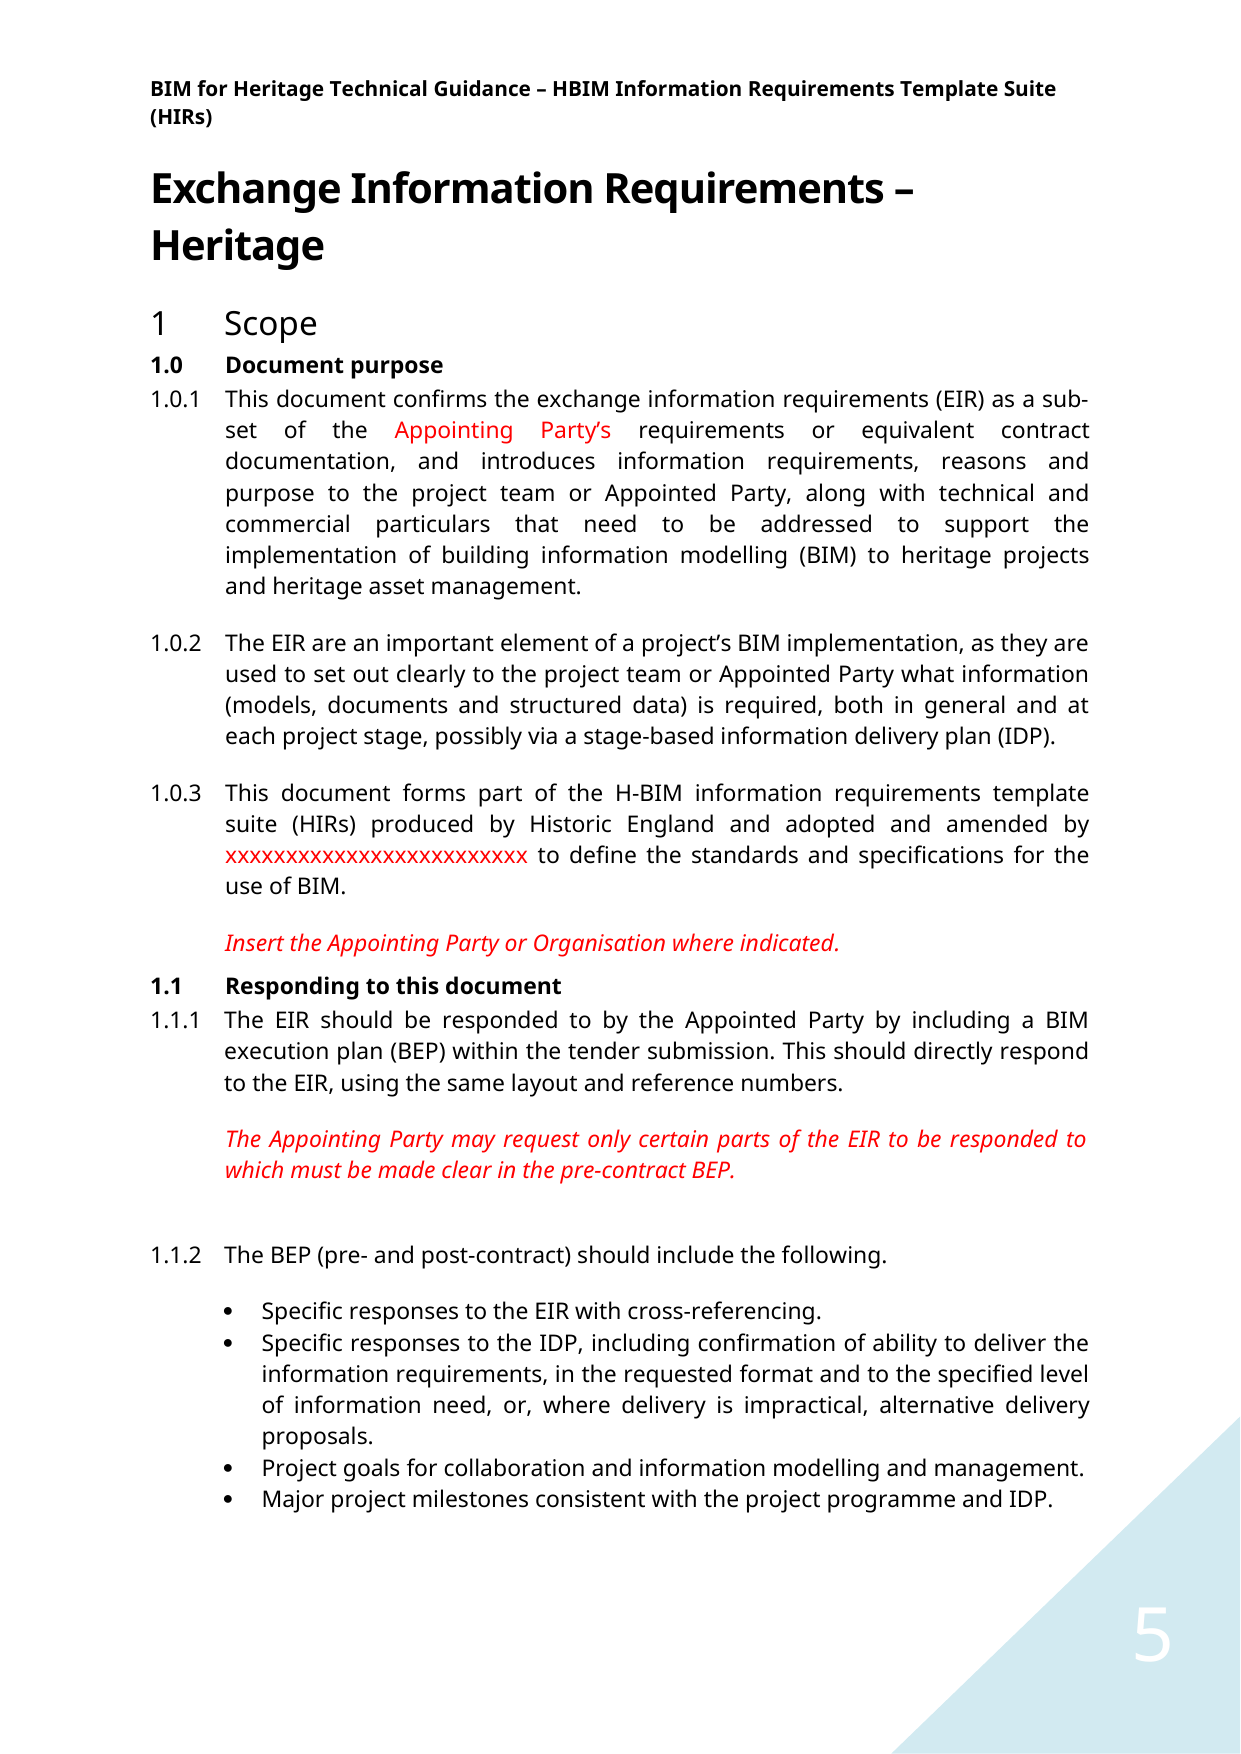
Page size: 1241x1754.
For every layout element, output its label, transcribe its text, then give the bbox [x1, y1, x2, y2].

text 1.0.2 The EIR are an important element of a project’s BIM implementation, as they are used to set out clearly to the project team or Appointed Party what information (models, documents and structured data) is required, both in general and at each project stage, possibly via a stage-based information delivery plan (IDP). [150, 626, 1090, 751]
text The Appointing Party may request only certain parts of the EIR to be responded to which must be made clear in the pre-contract BEP. [225, 1123, 1090, 1185]
list The EIR should be responded to by the Appointed Party by including a BIM execution plan (BEP) within the tender submission. This should directly respond to the EIR, using the same layout and reference numbers. [150, 1004, 1090, 1098]
text Insert the Appointing Party or Organisation where indicated. [225, 926, 1090, 958]
list Major project milestones consistent with the project programme and IDP. [224, 1483, 1090, 1514]
list Specific responses to the EIR with cross-referencing. [224, 1295, 1090, 1326]
list Project goals for collaboration and information modelling and management. [224, 1451, 1090, 1483]
subtitle 1 Scope [150, 299, 1090, 345]
subtitle 1.1 Responding to this document [150, 970, 1090, 1001]
title Exchange Information Requirements – Heritage [150, 159, 1090, 272]
list The BEP (pre- and post-contract) should include the following. [150, 1239, 1090, 1270]
subtitle 1.0 Document purpose [150, 349, 1090, 380]
text 1.0.1 This document confirms the exchange information requirements (EIR) as a sub-set of the Appointing Party’s requirements or equivalent contract documentation, and introduces information requirements, reasons and purpose to the project team or Appointed Party, along with technical and commercial particulars that need to be addressed to support the implementation of building information modelling (BIM) to heritage projects and heritage asset management. [150, 383, 1090, 601]
text 1.0.3 This document forms part of the H-BIM information requirements template suite (HIRs) produced by Historic England and adopted and amended by xxxxxxxxxxxxxxxxxxxxxxxxx to define the standards and specifications for the use of BIM. [150, 776, 1090, 901]
list Specific responses to the IDP, including confirmation of ability to deliver the information requirements, in the requested format and to the specified level of information need, or, where delivery is impractical, alternative delivery proposals. [224, 1326, 1090, 1451]
